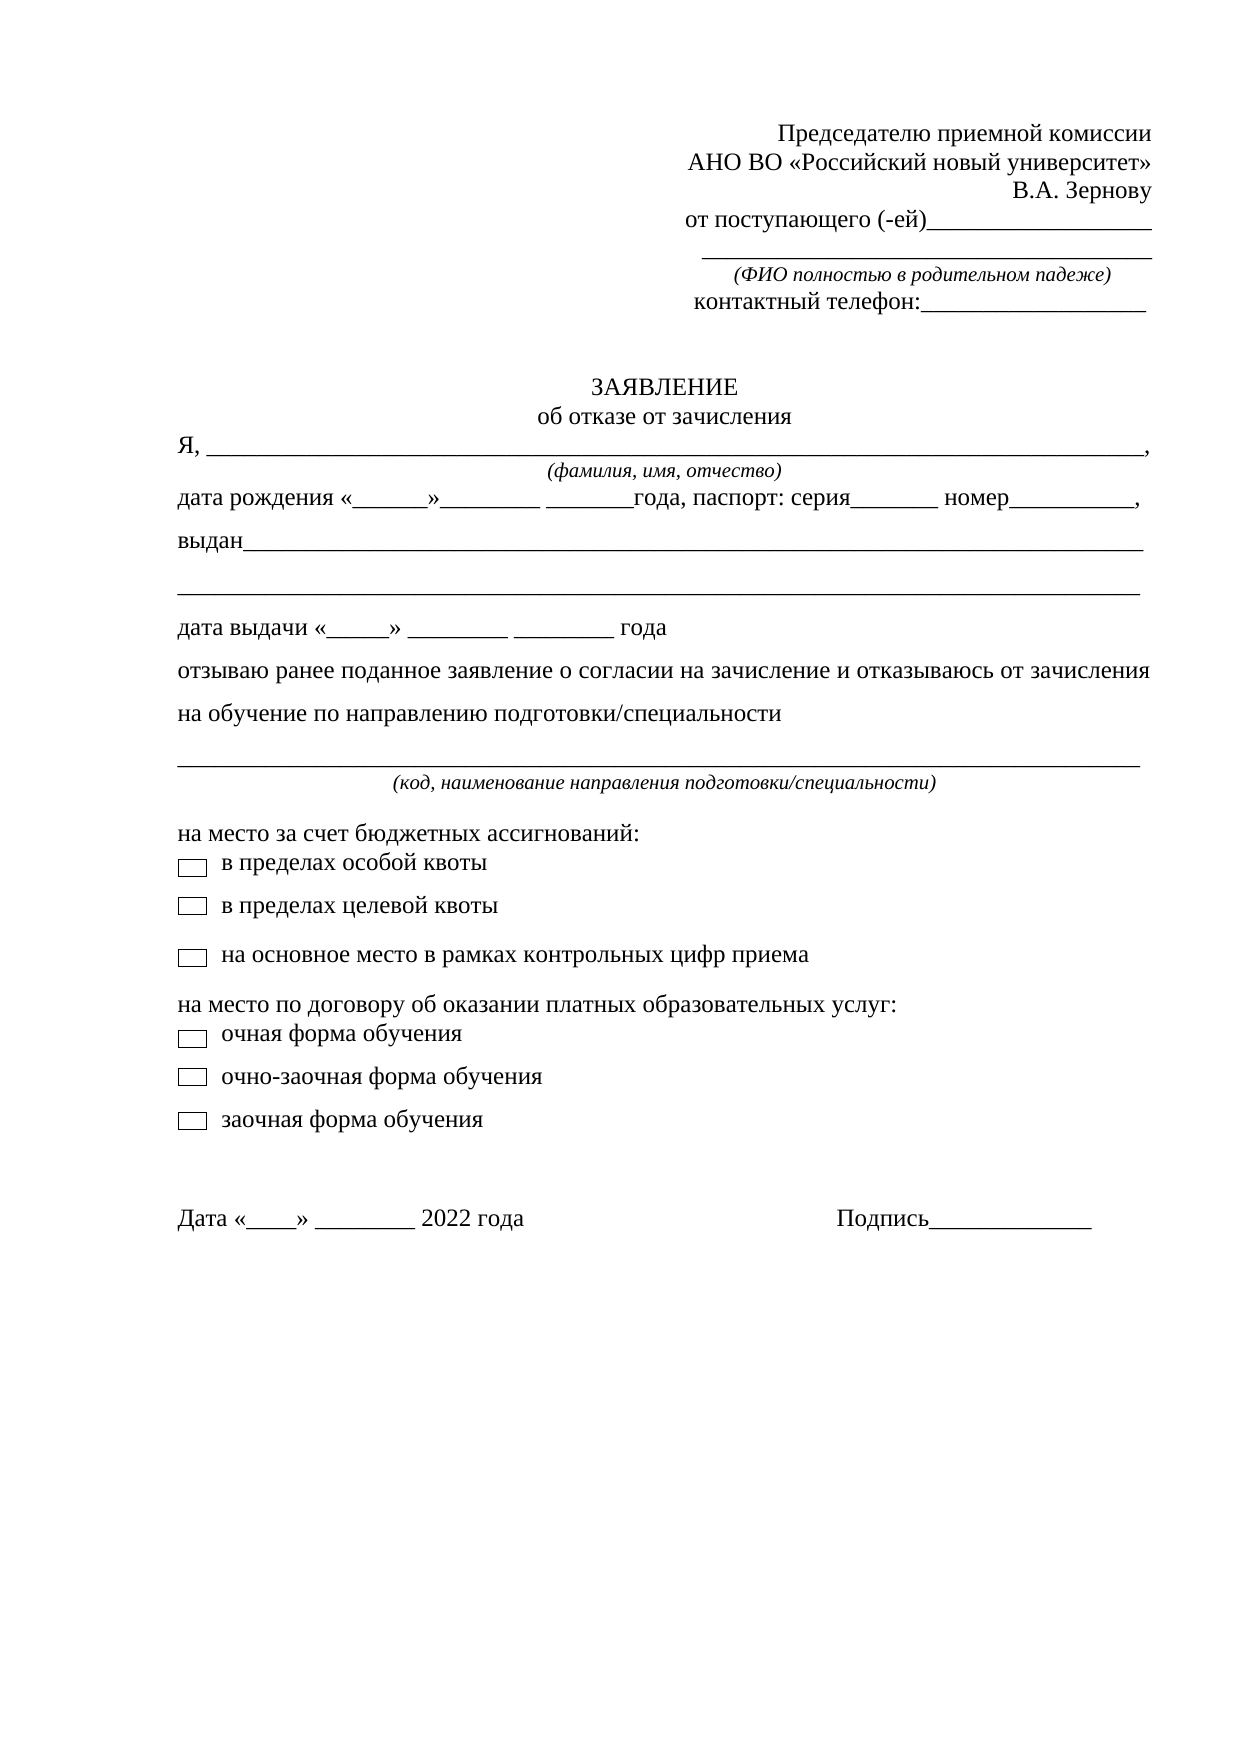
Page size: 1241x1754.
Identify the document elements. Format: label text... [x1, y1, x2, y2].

text _____________________________________________________________________________ [177, 741, 1152, 770]
text об отказе от зачисления [177, 401, 1152, 430]
text дата рождения «______»________ _______года, паспорт: серия_______ номер__________, [177, 482, 1152, 511]
text АНО ВО «Российский новый университет» [177, 147, 1152, 176]
text очная форма обучения [177, 1018, 1152, 1047]
text на основное место в рамках контрольных цифр приема [177, 939, 1152, 968]
text в пределах целевой квоты [177, 890, 1152, 919]
text Председателю приемной комиссии [177, 118, 1152, 147]
text ____________________________________ [177, 233, 1152, 262]
text Я, ___________________________________________________________________________, [177, 430, 1152, 458]
text на место по договору об оказании платных образовательных услуг: [177, 989, 1152, 1018]
text Дата «____» ________ 2022 года Подпись_____________ [177, 1203, 1152, 1232]
text В.А. Зернову [177, 176, 1152, 204]
text очно-заочная форма обучения [177, 1061, 1152, 1090]
text ЗАЯВЛЕНИЕ [177, 372, 1152, 401]
text на место за счет бюджетных ассигнований: [177, 818, 1152, 847]
text (код, наименование направления подготовки/специальности) [177, 770, 1152, 794]
text дата выдачи «_____» ________ ________ года [177, 612, 1152, 641]
text заочная форма обучения [177, 1104, 1152, 1133]
text в пределах особой квоты [177, 847, 1152, 876]
text _____________________________________________________________________________ [177, 569, 1152, 597]
text от поступающего (-ей)__________________ [177, 204, 1152, 233]
text отзываю ранее поданное заявление о согласии на зачисление и отказываюсь от зачисления на обучение по направлению подготовки/специальности [177, 655, 1152, 727]
text выдан________________________________________________________________________ [177, 526, 1152, 554]
text (фамилия, имя, отчество) [177, 458, 1152, 482]
text контактный телефон:__________________ [620, 286, 1152, 315]
text (ФИО полностью в родительном падеже) [620, 262, 1152, 286]
